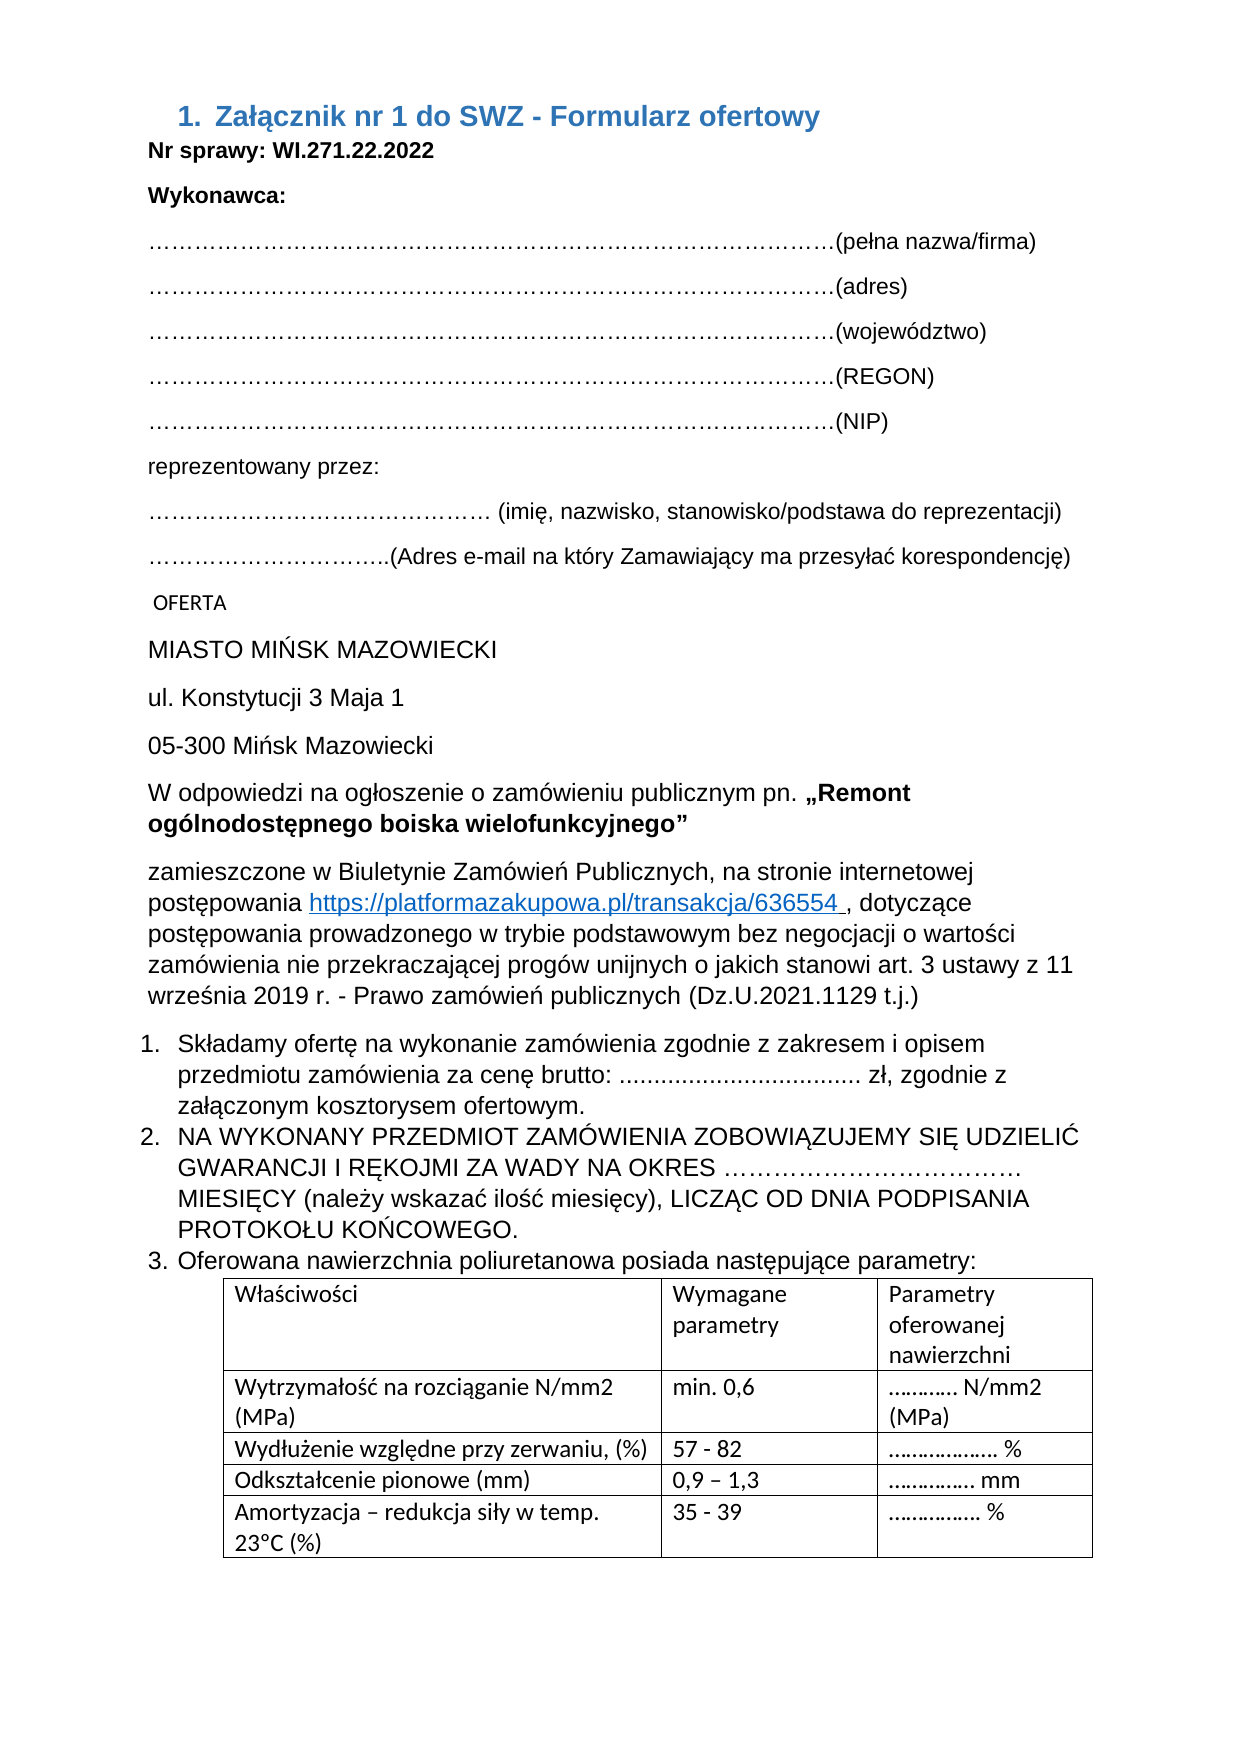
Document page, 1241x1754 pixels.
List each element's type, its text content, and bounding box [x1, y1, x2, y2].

table_cell 0,9 – 1,3 [662, 1465, 877, 1495]
table_cell 35 - 39 [662, 1496, 877, 1557]
list Oferowana nawierzchnia poliuretanowa posiada następujące parametry: [148, 1246, 1093, 1275]
text ……………………………………… (imię, nazwisko, stanowisko/podstawa do reprezentacji) [148, 498, 1093, 524]
text …………………………..(Adres e-mail na który Zamawiający ma przesyłać korespondencję) [148, 543, 1093, 570]
table_cell ………………. % [878, 1433, 1092, 1464]
list NA WYKONANY PRZEDMIOT ZAMÓWIENIA ZOBOWIĄZUJEMY SIĘ UDZIELIĆ GWARANCJI I RĘKOJMI ZA WADY NA OKRES ……………………………… MIESIĘCY (należy wskazać ilość miesięcy), LICZĄC OD DNIA PODPISANIA PROTOKOŁU KOŃCOWEGO. [140, 1122, 1093, 1244]
text ………………………………………………………………………………(REGON) [148, 363, 1093, 389]
table_cell min. 0,6 [662, 1371, 877, 1432]
text Nr sprawy: WI.271.22.2022 [148, 137, 1093, 164]
text ………………………………………………………………………………(pełna nazwa/firma) [148, 228, 1093, 254]
table_cell ………… N/mm2 (MPa) [878, 1371, 1092, 1432]
list Składamy ofertę na wykonanie zamówienia zgodnie z zakresem i opisem przedmiotu zamówienia za cenę brutto: ................................... zł, zgodnie z załączonym kosztorysem ofertowym. [140, 1029, 1093, 1120]
table_cell Amortyzacja – redukcja siły w temp. 23ºC (%) [224, 1496, 661, 1557]
text OFERTA [148, 588, 1093, 616]
table_cell Wydłużenie względne przy zerwaniu, (%) [224, 1433, 661, 1464]
table_header Wymagane parametry [662, 1279, 877, 1370]
text W odpowiedzi na ogłoszenie o zamówieniu publicznym pn. „Remont ogólnodostępnego boiska wielofunkcyjnego” [148, 778, 1093, 838]
text ………………………………………………………………………………(NIP) [148, 408, 1093, 434]
text MIASTO MIŃSK MAZOWIECKI [148, 635, 1093, 664]
list Załącznik nr 1 do SWZ - Formularz ofertowy [177, 99, 1093, 132]
table_cell ……………. % [878, 1496, 1092, 1557]
text 05-300 Mińsk Mazowiecki [148, 731, 1093, 759]
text ………………………………………………………………………………(województwo) [148, 318, 1093, 344]
text ………………………………………………………………………………(adres) [148, 273, 1093, 299]
table_cell Odkształcenie pionowe (mm) [224, 1465, 661, 1495]
table_cell 57 - 82 [662, 1433, 877, 1464]
text ul. Konstytucji 3 Maja 1 [148, 683, 1093, 712]
table_header Parametry oferowanej nawierzchni [878, 1279, 1092, 1370]
table_cell …………… mm [878, 1465, 1092, 1495]
table_cell Wytrzymałość na rozciąganie N/mm2 (MPa) [224, 1371, 661, 1432]
text zamieszczone w Biuletynie Zamówień Publicznych, na stronie internetowej postępowania https://platformazakupowa.pl/transakcja/636554 , dotyczące postępowania prowadzonego w trybie podstawowym bez negocjacji o wartości zamówienia nie przekraczającej progów unijnych o jakich stanowi art. 3 ustawy z 11 września 2019 r. - Prawo zamówień publicznych (Dz.U.2021.1129 t.j.) [148, 857, 1093, 1010]
table_header Właściwości [224, 1279, 661, 1370]
text reprezentowany przez: [148, 453, 1093, 479]
text Wykonawca: [148, 182, 1093, 209]
